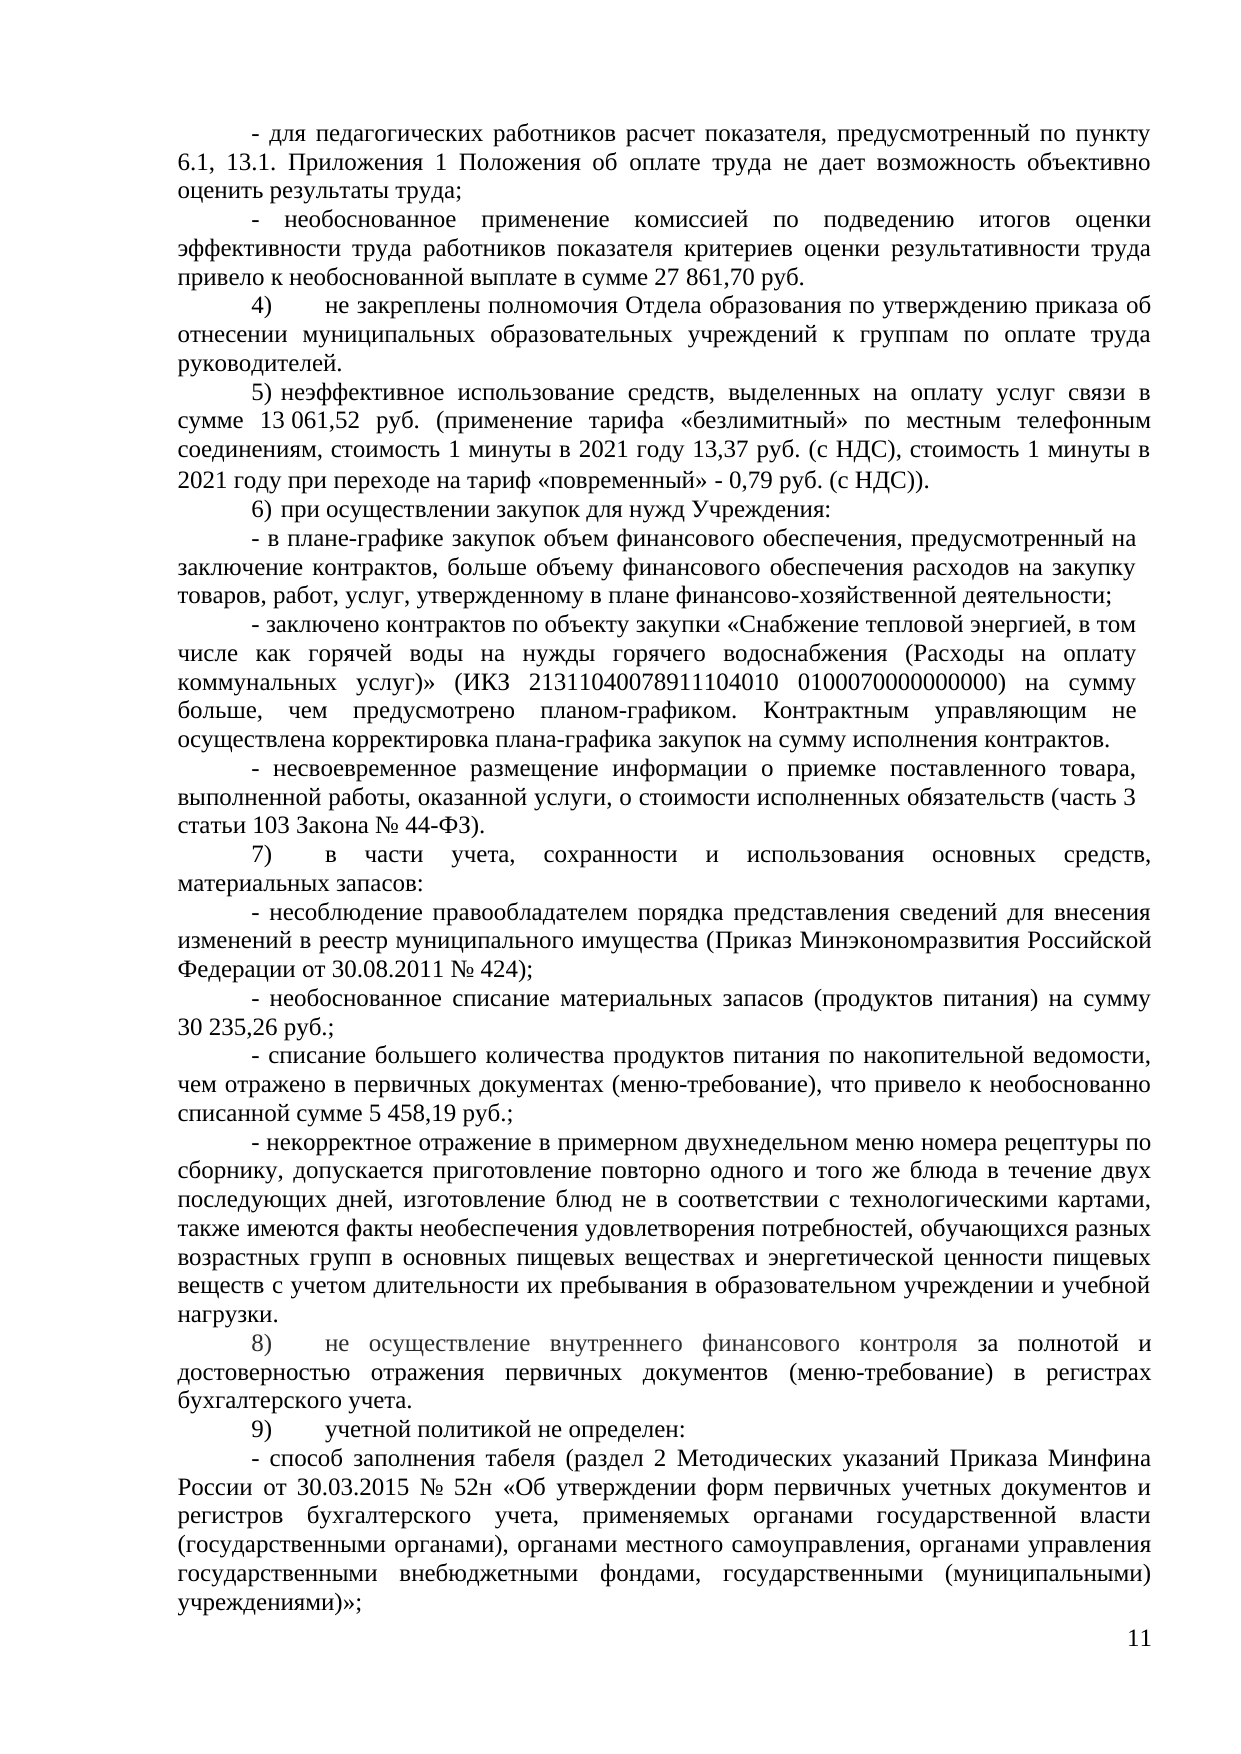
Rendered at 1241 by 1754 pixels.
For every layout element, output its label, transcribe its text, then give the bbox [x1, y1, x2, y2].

list - несоблюдение правообладателем порядка представления сведений для внесения изменений в реестр муниципального имущества (Приказ Минэкономразвития Российской Федерации от 30.08.2011 № 424); [177, 897, 1152, 983]
list не осуществление внутреннего финансового контроля за полнотой и достоверностью отражения первичных документов (меню-требование) в регистрах бухгалтерского учета. [177, 1328, 1152, 1414]
list неэффективное использование средств, выделенных на оплату услуг связи в сумме 13 061,52 руб. (применение тарифа «безлимитный» по местным телефонным соединениям, стоимость 1 минуты в 2021 году 13,37 руб. (с НДС), стоимость 1 минуты в 2021 году при переходе на тариф «повременный» - 0,79 руб. (с НДС)). [177, 377, 1152, 494]
list в части учета, сохранности и использования основных средств, материальных запасов: [177, 839, 1152, 897]
text - для педагогических работников расчет показателя, предусмотренный по пункту 6.1, 13.1. Приложения 1 Положения об оплате труда не дает возможность объективно оценить результаты труда; [177, 118, 1152, 204]
list - списание большего количества продуктов питания по накопительной ведомости, чем отражено в первичных документах (меню-требование), что привело к необоснованно списанной сумме 5 458,19 руб.; [177, 1041, 1152, 1127]
list - в плане-графике закупок объем финансового обеспечения, предусмотренный на заключение контрактов, больше объему финансового обеспечения расходов на закупку товаров, работ, услуг, утвержденному в плане финансово-хозяйственной деятельности; [177, 523, 1137, 609]
text - некорректное отражение в примерном двухнедельном меню номера рецептуры по сборнику, допускается приготовление повторно одного и того же блюда в течение двух последующих дней, изготовление блюд не в соответствии с технологическими картами, также имеются факты необеспечения удовлетворения потребностей, обучающихся разных возрастных групп в основных пищевых веществах и энергетической ценности пищевых веществ с учетом длительности их пребывания в образовательном учреждении и учебной нагрузки. [177, 1127, 1152, 1328]
list учетной политикой не определен: [177, 1414, 1152, 1443]
text - способ заполнения табеля (раздел 2 Методических указаний Приказа Минфина России от 30.03.2015 № 52н «Об утверждении форм первичных учетных документов и регистров бухгалтерского учета, применяемых органами государственной власти (государственными органами), органами местного самоуправления, органами управления государственными внебюджетными фондами, государственными (муниципальными) учреждениями)»; [177, 1443, 1152, 1616]
list - несвоевременное размещение информации о приемке поставленного товара, выполненной работы, оказанной услуги, о стоимости исполненных обязательств (часть 3 статьи 103 Закона № 44-ФЗ). [177, 753, 1137, 839]
list не закреплены полномочия Отдела образования по утверждению приказа об отнесении муниципальных образовательных учреждений к группам по оплате труда руководителей. [177, 291, 1152, 377]
list при осуществлении закупок для нужд Учреждения: [177, 494, 1152, 523]
list - заключено контрактов по объекту закупки «Снабжение тепловой энергией, в том числе как горячей воды на нужды горячего водоснабжения (Расходы на оплату коммунальных услуг)» (ИКЗ 21311040078911104010 0100070000000000) на сумму больше, чем предусмотрено планом-графиком. Контрактным управляющим не осуществлена корректировка плана-графика закупок на сумму исполнения контрактов. [177, 609, 1137, 753]
text - необоснованное применение комиссией по подведению итогов оценки эффективности труда работников показателя критериев оценки результативности труда привело к необоснованной выплате в сумме 27 861,70 руб. [177, 204, 1152, 291]
list - необоснованное списание материальных запасов (продуктов питания) на сумму 30 235,26 руб.; [177, 983, 1152, 1041]
